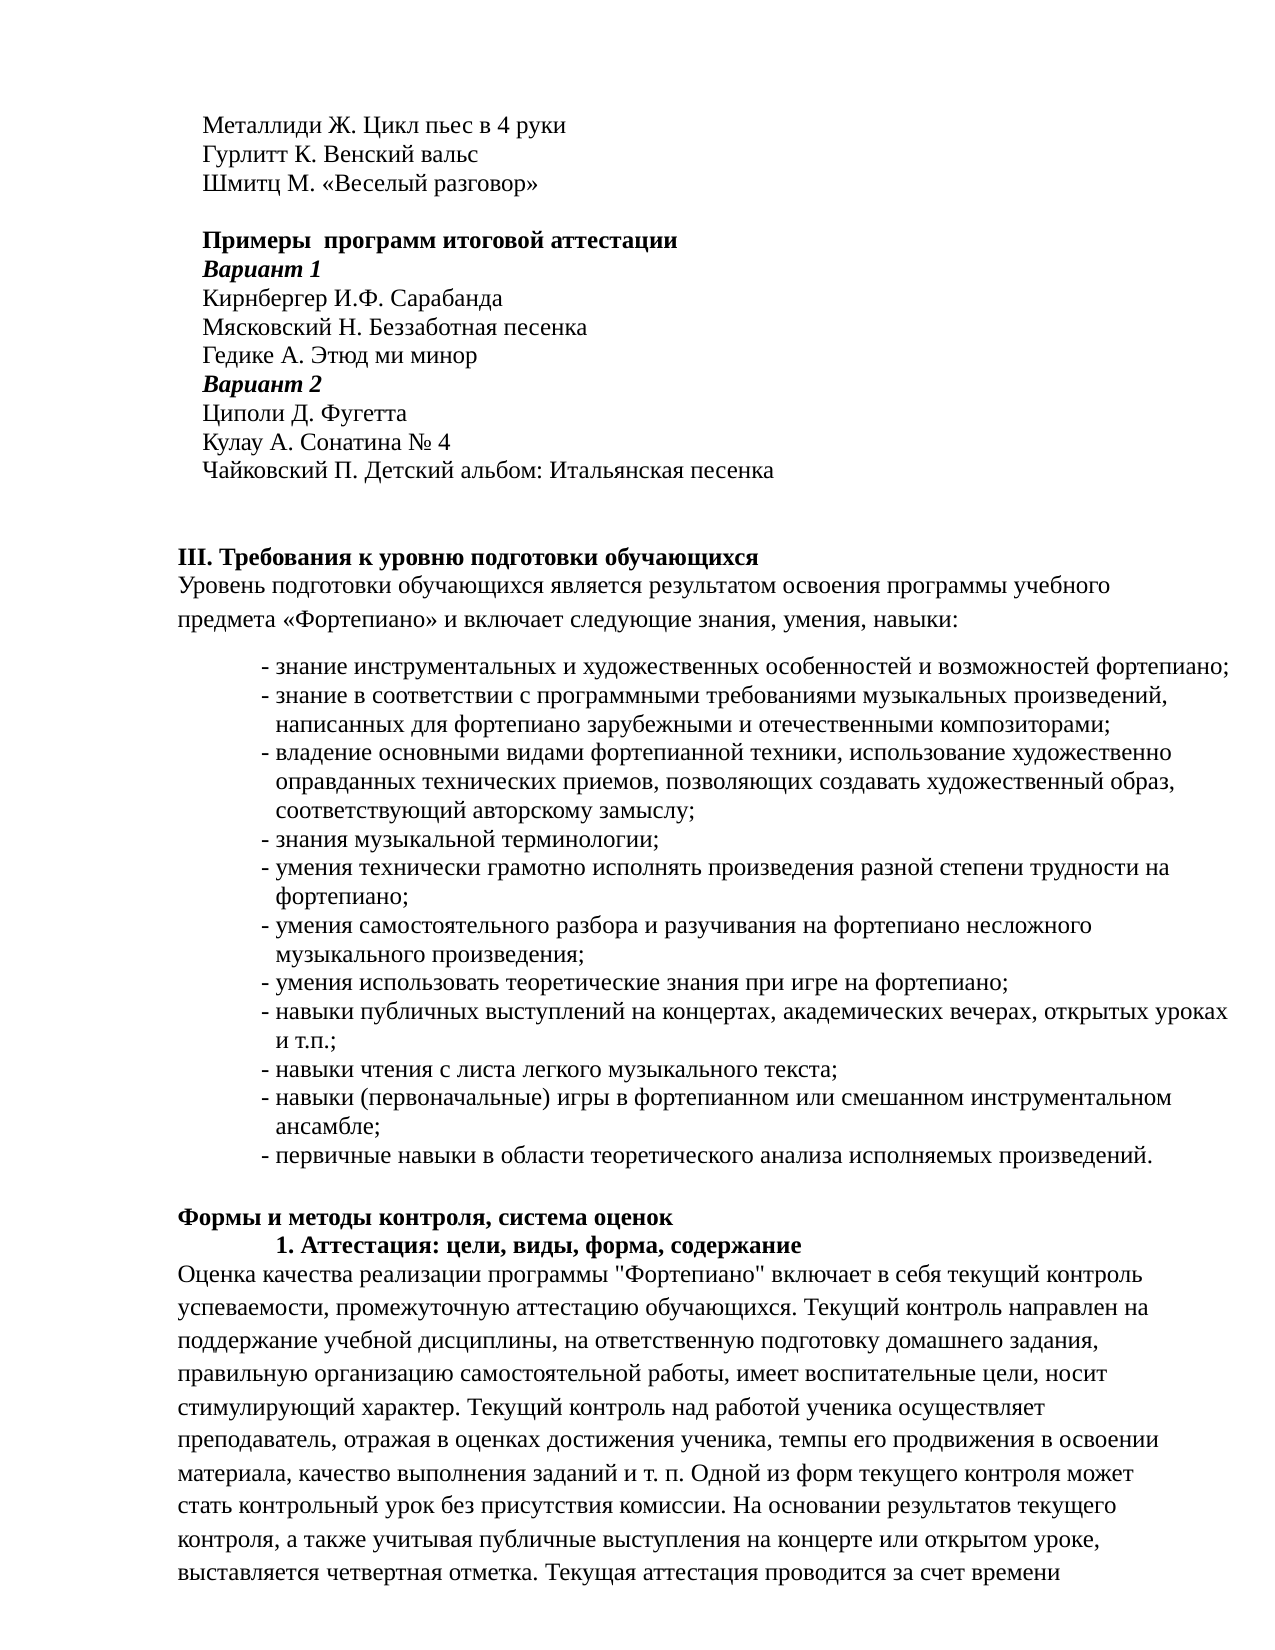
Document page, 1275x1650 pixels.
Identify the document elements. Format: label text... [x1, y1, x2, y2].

list знания музыкальной терминологии; [261, 824, 1237, 852]
text Мясковский Н. Беззаботная песенка [202, 312, 1237, 340]
text Гедике А. Этюд ми минор [202, 340, 1237, 369]
list умения самостоятельного разбора и разучивания на фортепиано несложного музыкального произведения; [261, 910, 1237, 967]
list умения использовать теоретические знания при игре на фортепиано; [261, 967, 1237, 996]
text Кирнбергер И.Ф. Сарабанда [202, 283, 1237, 312]
list III. Требования к уровню подготовки обучающихся [177, 542, 1237, 571]
list навыки чтения с листа легкого музыкального текста; [261, 1054, 1237, 1082]
list Формы и методы контроля, система оценок [177, 1202, 1237, 1231]
text Металлиди Ж. Цикл пьес в 4 руки [202, 110, 1237, 139]
list знание в соответствии с программными требованиями музыкальных произведений, написанных для фортепиано зарубежными и отечественными композиторами; [261, 680, 1237, 737]
text Вариант 1 [202, 254, 1237, 283]
text Чайковский П. Детский альбом: Итальянская песенка [202, 455, 1237, 484]
list навыки (первоначальные) игры в фортепианном или смешанном инструментальном ансамбле; [261, 1082, 1237, 1140]
text Примеры программ итоговой аттестации [202, 225, 1237, 254]
text Циполи Д. Фугетта [202, 398, 1237, 427]
list Аттестация: цели, виды, форма, содержание [275, 1231, 1237, 1259]
list навыки публичных выступлений на концертах, академических вечерах, открытых уроках и т.п.; [261, 996, 1237, 1054]
list владение основными видами фортепианной техники, использование художественно оправданных технических приемов, позволяющих создавать художественный образ, соответствующий авторскому замыслу; [261, 737, 1237, 824]
list умения технически грамотно исполнять произведения разной степени трудности на фортепиано; [261, 852, 1237, 910]
text Уровень подготовки обучающихся является результатом освоения программы учебного предмета «Фортепиано» и включает следующие знания, умения, навыки: [177, 571, 1150, 632]
list первичные навыки в области теоретического анализа исполняемых произведений. [261, 1140, 1237, 1169]
text Гурлитт К. Венский вальс [202, 139, 1237, 168]
text Вариант 2 [202, 369, 1237, 398]
text Оценка качества реализации программы "Фортепиано" включает в себя текущий контроль успеваемости, промежуточную аттестацию обучающихся. Текущий контроль направлен на поддержание учебной дисциплины, на ответственную подготовку домашнего задания, правильную организацию самостоятельной работы, имеет воспитательные цели, носит стимулирующий характер. Текущий контроль над работой ученика осуществляет преподаватель, отражая в оценках достижения ученика, темпы его продвижения в освоении материала, качество выполнения заданий и т. п. Одной из форм текущего контроля может стать контрольный урок без присутствия комиссии. На основании результатов текущего контроля, а также учитывая публичные выступления на концерте или открытом уроке, выставляется четвертная отметка. Текущая аттестация проводится за счет времени [177, 1259, 1183, 1585]
list знание инструментальных и художественных особенностей и возможностей фортепиано; [261, 651, 1237, 680]
text Кулау А. Сонатина № 4 [202, 427, 1237, 455]
text Шмитц М. «Веселый разговор» [202, 168, 1237, 197]
